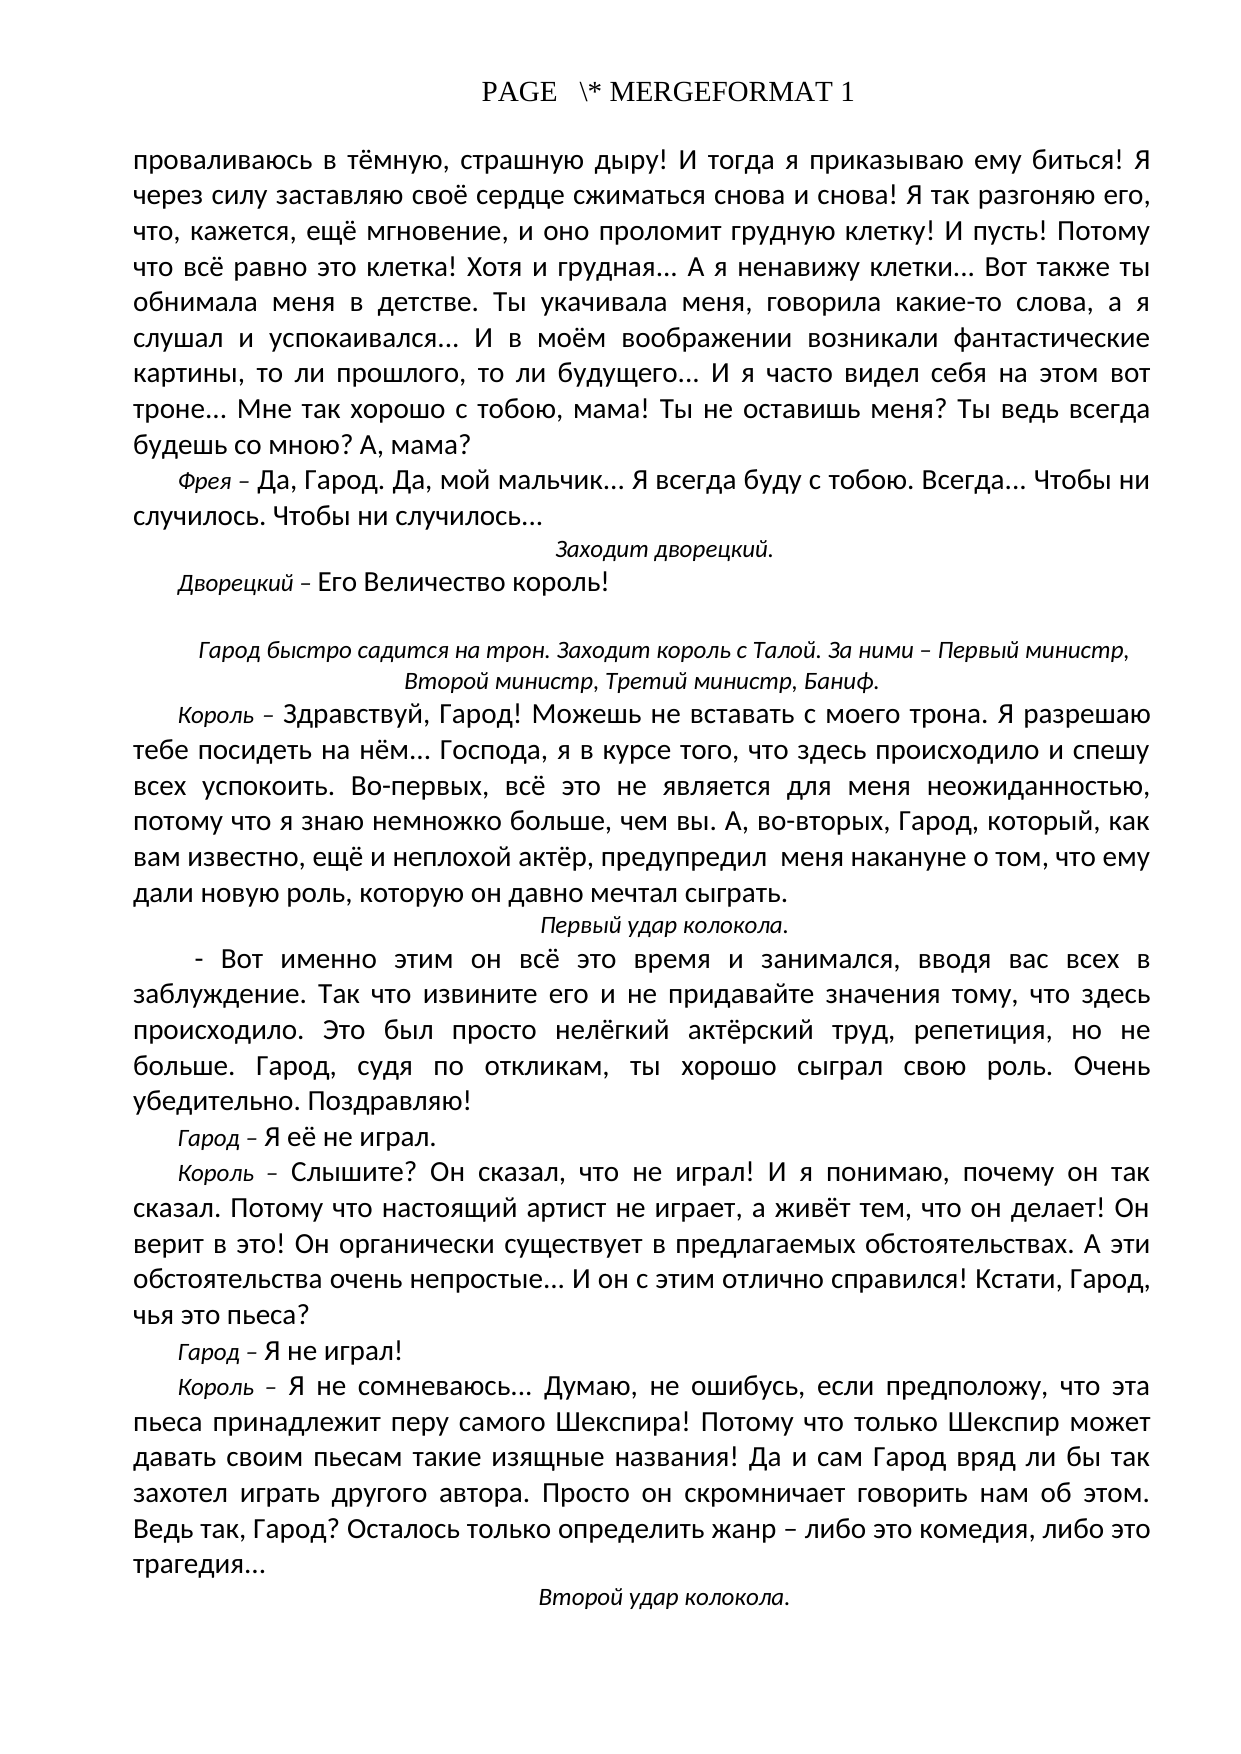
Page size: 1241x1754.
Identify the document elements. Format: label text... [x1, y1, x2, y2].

text Гарод – Я не играл! [133, 1332, 1152, 1367]
text Дворецкий – Его Величество король! [133, 563, 1152, 599]
text Гарод быстро садится на трон. Заходит король с Талой. За ними – Первый министр, Второй министр, Третий министр, Баниф. [133, 634, 1152, 696]
text Первый удар колокола. [133, 909, 1152, 940]
text Король – Слышите? Он сказал, что не играл! И я понимаю, почему он так сказал. Потому что настоящий артист не играет, а живёт тем, что он делает! Он верит в это! Он органически существует в предлагаемых обстоятельствах. А эти обстоятельства очень непростые... И он с этим отлично справился! Кстати, Гарод, чья это пьеса? [133, 1153, 1152, 1332]
text Король – Я не сомневаюсь... Думаю, не ошибусь, если предположу, что эта пьеса принадлежит перу самого Шекспира! Потому что только Шекспир может давать своим пьесам такие изящные названия! Да и сам Гарод вряд ли бы так захотел играть другого автора. Просто он скромничает говорить нам об этом. Ведь так, Гарод? Осталось только определить жанр – либо это комедия, либо это трагедия... [133, 1367, 1152, 1581]
text Гарод – Я её не играл. [133, 1118, 1152, 1153]
text Заходит дворецкий. [133, 533, 1152, 563]
text Король – Здравствуй, Гарод! Можешь не вставать с моего трона. Я разрешаю тебе посидеть на нём... Господа, я в курсе того, что здесь происходило и спешу всех успокоить. Во-первых, всё это не является для меня неожиданностью, потому что я знаю немножко больше, чем вы. А, во-вторых, Гарод, который, как вам известно, ещё и неплохой актёр, предупредил меня накануне о том, что ему дали новую роль, которую он давно мечтал сыграть. [133, 696, 1152, 909]
text Фрея – Да, Гарод. Да, мой мальчик... Я всегда буду с тобою. Всегда... Чтобы ни случилось. Чтобы ни случилось... [133, 461, 1152, 533]
text - Вот именно этим он всё это время и занимался, вводя вас всех в заблуждение. Так что извините его и не придавайте значения тому, что здесь происходило. Это был просто нелёгкий актёрский труд, репетиция, но не больше. Гарод, судя по откликам, ты хорошо сыграл свою роль. Очень убедительно. Поздравляю! [133, 940, 1152, 1118]
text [133, 141, 1152, 461]
text Второй удар колокола. [133, 1581, 1152, 1612]
